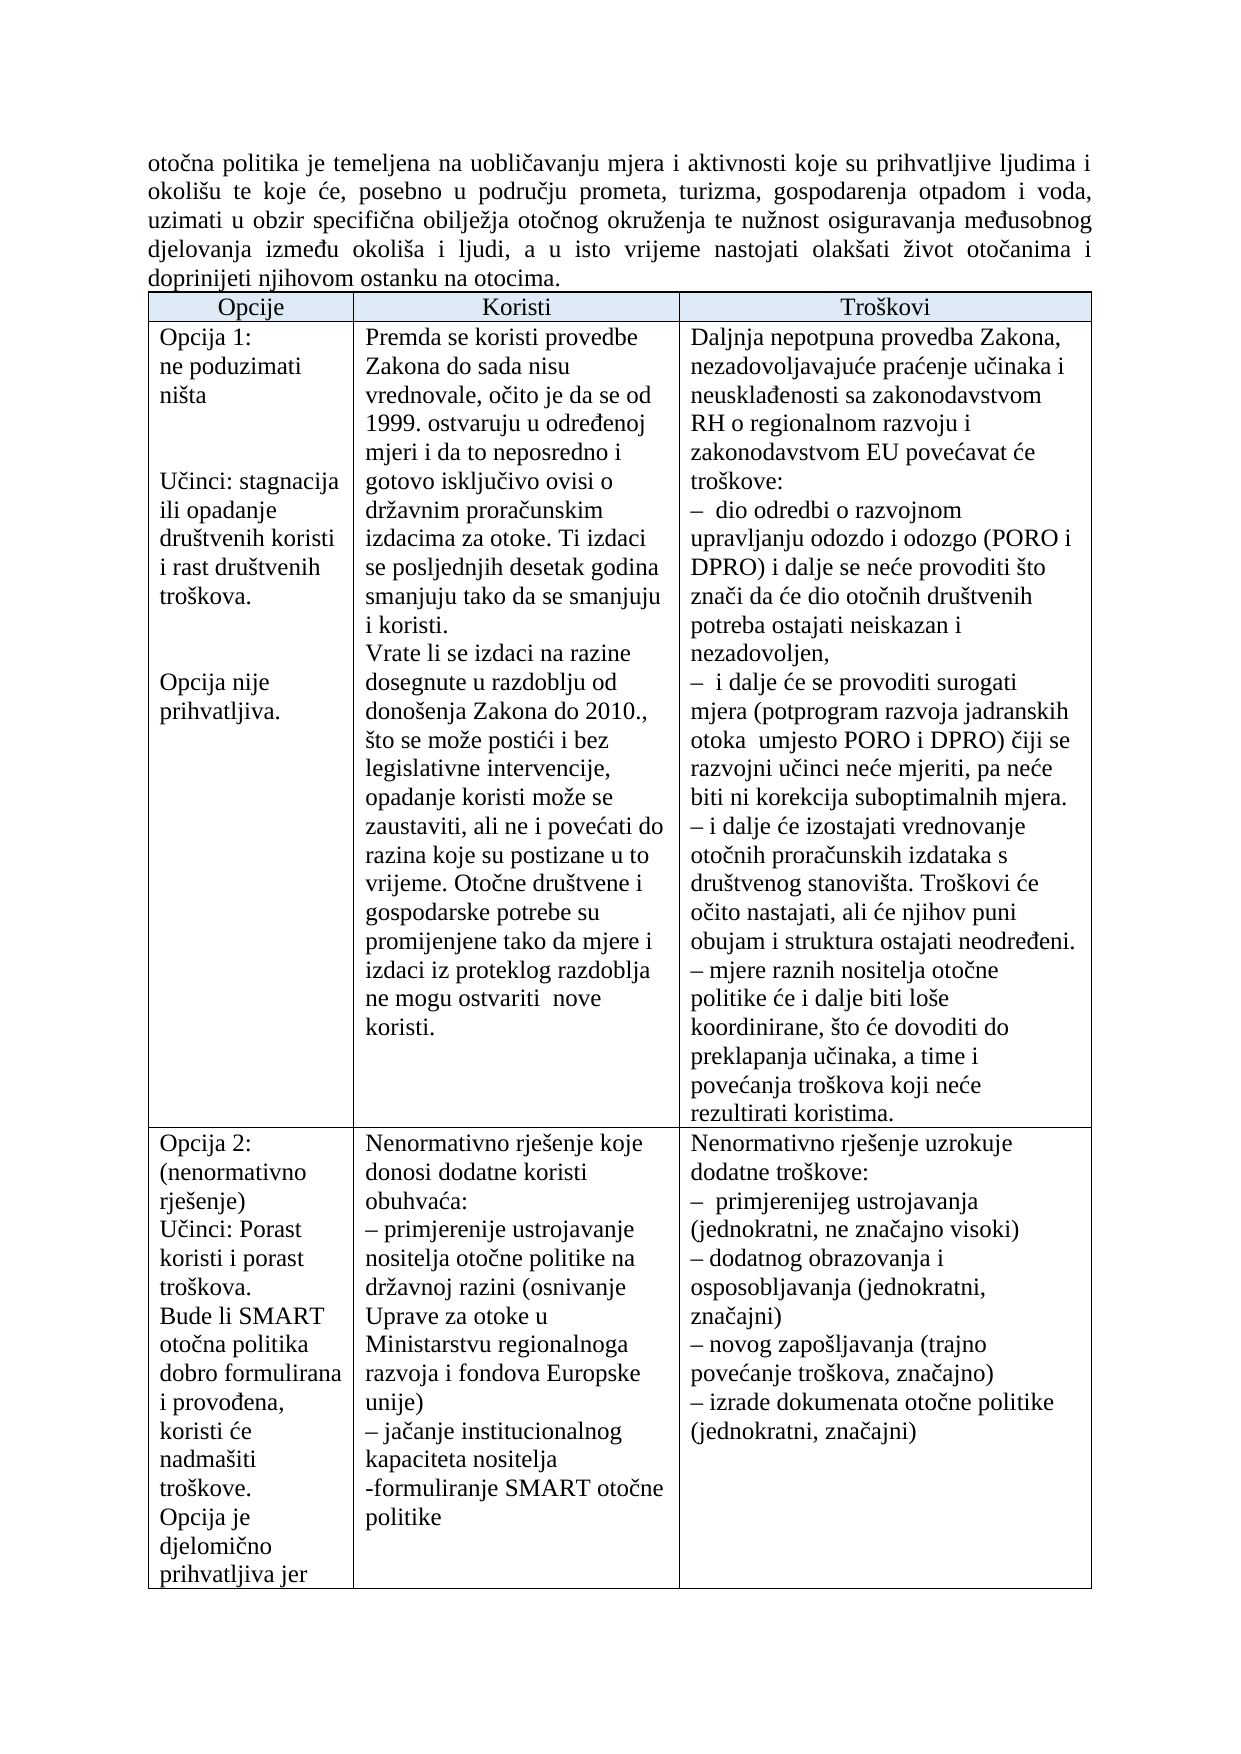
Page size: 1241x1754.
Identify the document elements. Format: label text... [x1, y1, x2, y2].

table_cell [149, 1128, 353, 1588]
table_header Troškovi [680, 293, 1091, 321]
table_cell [354, 1128, 679, 1588]
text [148, 148, 1093, 291]
table_cell Opcija 1: ne poduzimati ništa Učinci: stagnacija ili opadanje društvenih koristi i rast društvenih troškova. Opcija nije prihvatljiva. [149, 322, 353, 1127]
table_header Opcije [149, 293, 353, 321]
table_cell Premda se koristi provedbe Zakona do sada nisu vrednovale, očito je da se od 1999. ostvaruju u određenoj mjeri i da to neposredno i gotovo isključivo ovisi o državnim proračunskim izdacima za otoke. Ti izdaci se posljednjih desetak godina smanjuju tako da se smanjuju i koristi. Vrate li se izdaci na razine dosegnute u razdoblju od donošenja Zakona do 2010., što se može postići i bez legislativne intervencije, opadanje koristi može se zaustaviti, ali ne i povećati do razina koje su postizane u to vrijeme. Otočne društvene i gospodarske potrebe su promijenjene tako da mjere i izdaci iz proteklog razdoblja ne mogu ostvariti nove koristi. [354, 322, 679, 1127]
table_cell Daljnja nepotpuna provedba Zakona, nezadovoljavajuće praćenje učinaka i neusklađenosti sa zakonodavstvom RH o regionalnom razvoju i zakonodavstvom EU povećavat će troškove: – dio odredbi o razvojnom upravljanju odozdo i odozgo (PORO i DPRO) i dalje se neće provoditi što znači da će dio otočnih društvenih potreba ostajati neiskazan i nezadovoljen, – i dalje će se provoditi surogati mjera (potprogram razvoja jadranskih otoka umjesto PORO i DPRO) čiji se razvojni učinci neće mjeriti, pa neće biti ni korekcija suboptimalnih mjera. – i dalje će izostajati vrednovanje otočnih proračunskih izdataka s društvenog stanovišta. Troškovi će očito nastajati, ali će njihov puni obujam i struktura ostajati neodređeni. – mjere raznih nositelja otočne politike će i dalje biti loše koordinirane, što će dovoditi do preklapanja učinaka, a time i povećanja troškova koji neće rezultirati koristima. [680, 322, 1091, 1127]
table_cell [680, 1128, 1091, 1588]
table_header Koristi [354, 293, 679, 321]
